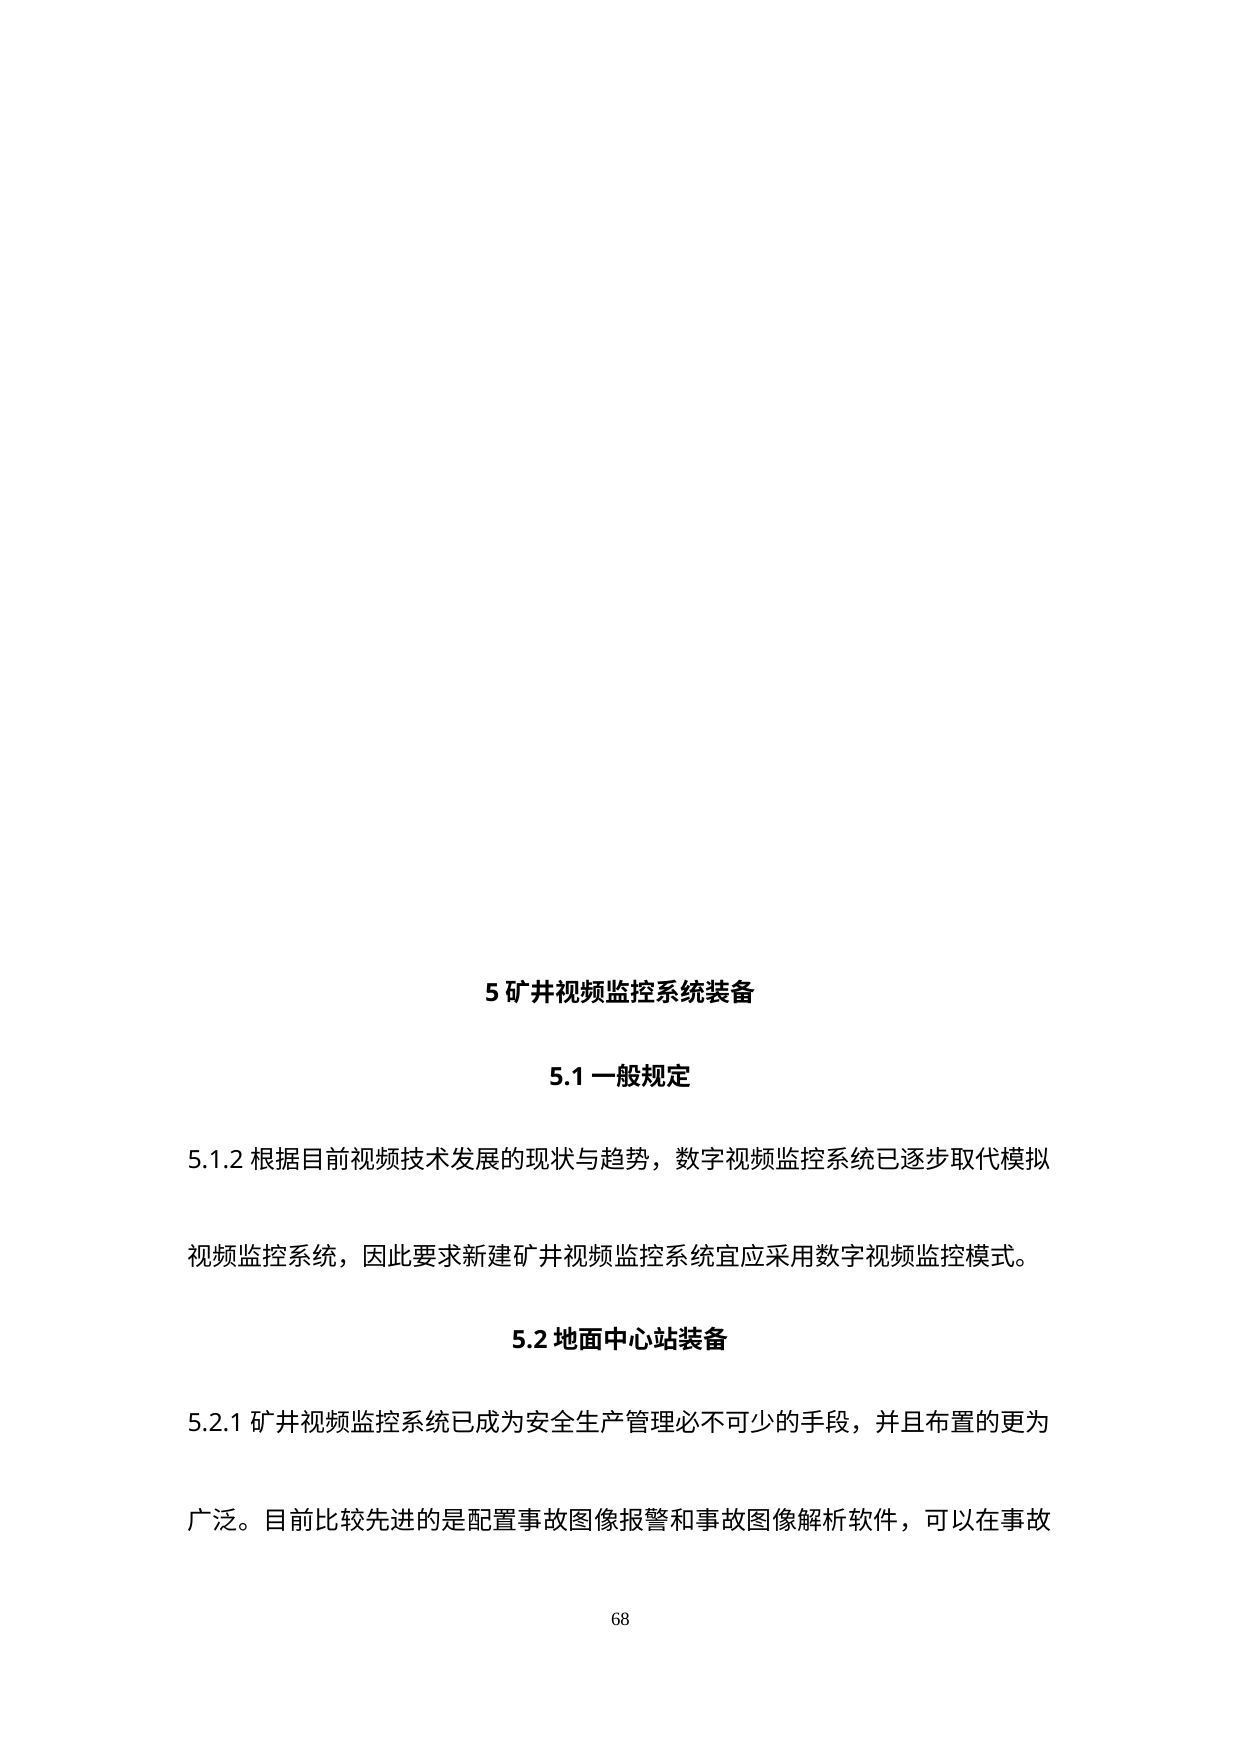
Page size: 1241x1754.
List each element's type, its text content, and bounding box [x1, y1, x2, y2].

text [187, 1388, 1053, 1551]
text 5.1 一般规定 [187, 1042, 1053, 1107]
text 5.1.2 根据目前视频技术发展的现状与趋势，数字视频监控系统已逐步取代模拟视频监控系统，因此要求新建矿井视频监控系统宜应采用数字视频监控模式。 [187, 1125, 1053, 1287]
text 5 矿井视频监控系统装备 [187, 958, 1053, 1023]
text 5.2 地面中心站装备 [187, 1305, 1053, 1370]
